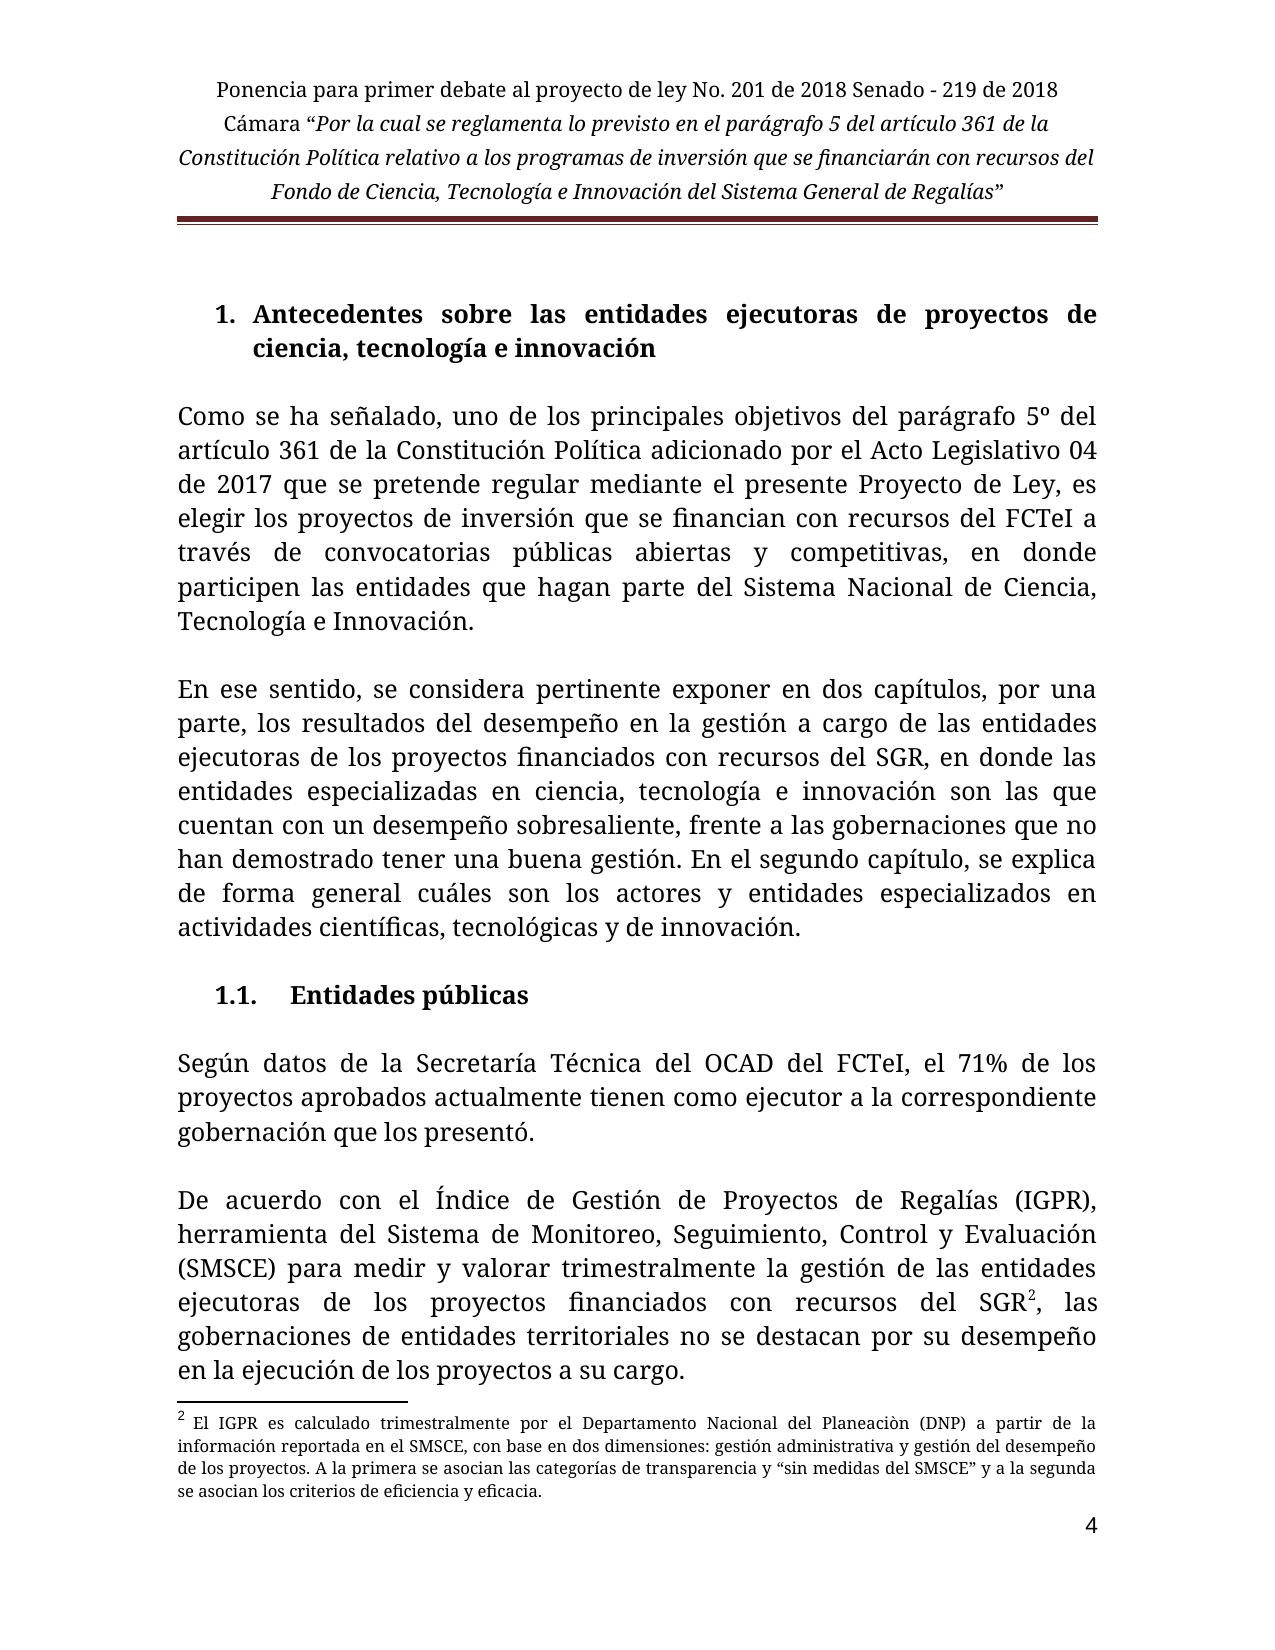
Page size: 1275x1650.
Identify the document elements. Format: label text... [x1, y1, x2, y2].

list Entidades públicas [215, 978, 1098, 1012]
text Según datos de la Secretaría Técnica del OCAD del FCTeI, el 71% de los proyectos aprobados actualmente tienen como ejecutor a la correspondiente gobernación que los presentó. [177, 1046, 1098, 1148]
text Como se ha señalado, uno de los principales objetivos del parágrafo 5º del artículo 361 de la Constitución Política adicionado por el Acto Legislativo 04 de 2017 que se pretende regular mediante el presente Proyecto de Ley, es elegir los proyectos de inversión que se financian con recursos del FCTeI a través de convocatorias públicas abiertas y competitivas, en donde participen las entidades que hagan parte del Sistema Nacional de Ciencia, Tecnología e Innovación. [177, 399, 1098, 637]
text De acuerdo con el Índice de Gestión de Proyectos de Regalías (IGPR), herramienta del Sistema de Monitoreo, Seguimiento, Control y Evaluación (SMSCE) para medir y valorar trimestralmente la gestión de las entidades ejecutoras de los proyectos financiados con recursos del SGR, las gobernaciones de entidades territoriales no se destacan por su desempeño en la ejecución de los proyectos a su cargo. [177, 1182, 1098, 1387]
list Antecedentes sobre las entidades ejecutoras de proyectos de ciencia, tecnología e innovación [215, 297, 1098, 365]
text En ese sentido, se considera pertinente exponer en dos capítulos, por una parte, los resultados del desempeño en la gestión a cargo de las entidades ejecutoras de los proyectos financiados con recursos del SGR, en donde las entidades especializadas en ciencia, tecnología e innovación son las que cuentan con un desempeño sobresaliente, frente a las gobernaciones que no han demostrado tener una buena gestión. En el segundo capítulo, se explica de forma general cuáles son los actores y entidades especializados en actividades científicas, tecnológicas y de innovación. [177, 671, 1098, 944]
